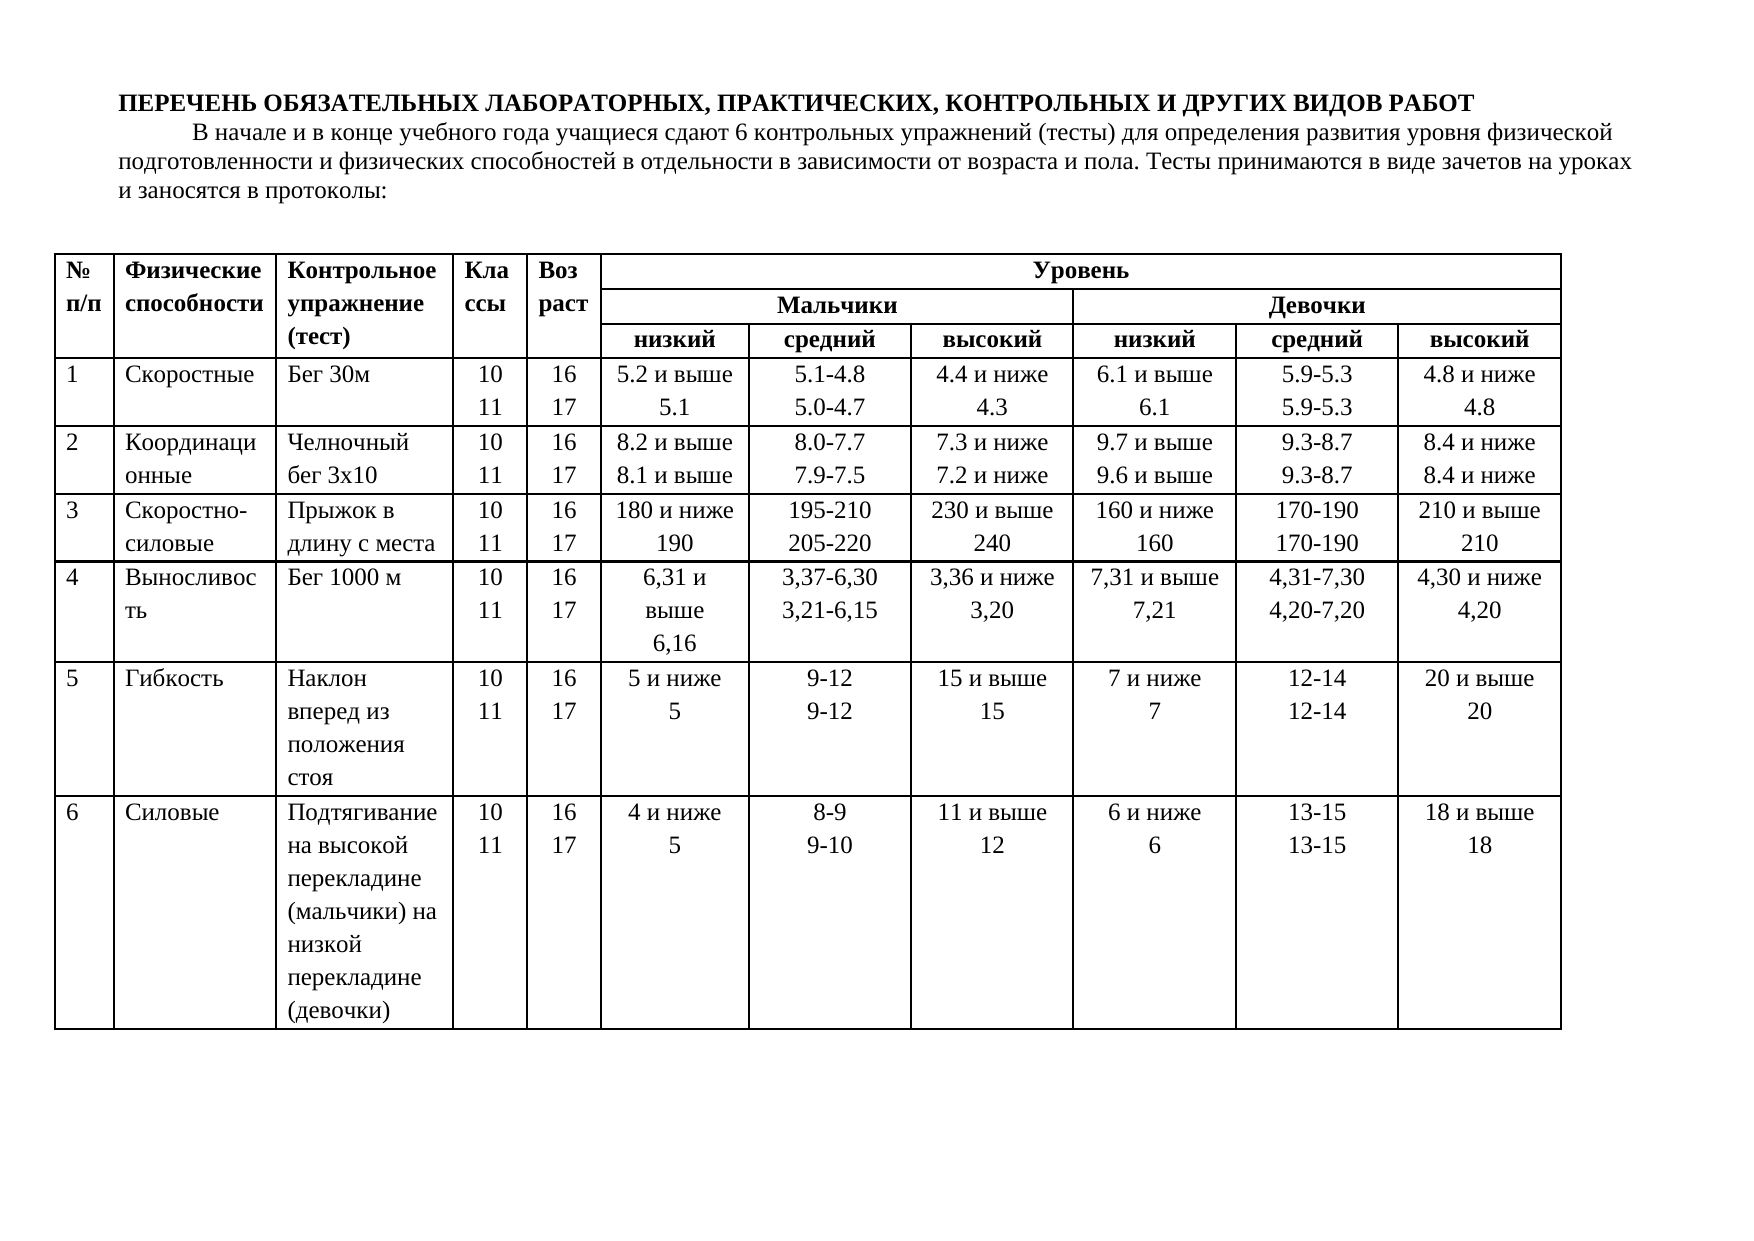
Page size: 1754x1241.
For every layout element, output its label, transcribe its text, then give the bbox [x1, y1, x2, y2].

table_cell 12-14 12-14 [1237, 663, 1397, 795]
table_cell 5 [56, 663, 113, 795]
table_cell 4,30 и ниже 4,20 [1399, 563, 1560, 661]
table_cell 6 и ниже 6 [1074, 797, 1235, 1028]
table_cell 195-210 205-220 [750, 495, 910, 560]
table_cell Гибкость [115, 663, 275, 795]
table_cell 10 11 [454, 563, 526, 661]
text В начале и в конце учебного года учащиеся сдают 6 контрольных упражнений (тесты) для определения развития уровня физической подготовленности и физических способностей в отдельности в зависимости от возраста и пола. Тесты принимаются в виде зачетов на уроках и заносятся в протоколы: [118, 117, 1636, 203]
table_cell Координационные [115, 427, 275, 493]
table_header Контрольное упражнение (тест) [277, 255, 452, 357]
table_cell 18 и выше 18 [1399, 797, 1560, 1028]
table_cell 210 и выше 210 [1399, 495, 1560, 560]
table_cell высокий [1399, 325, 1560, 357]
table_header № п/п [56, 255, 113, 357]
table_cell 8.2 и выше 8.1 и выше [602, 427, 748, 493]
table_cell 9.7 и выше 9.6 и выше [1074, 427, 1235, 493]
table_cell 2 [56, 427, 113, 493]
table_cell 8-9 9-10 [750, 797, 910, 1028]
table_cell 230 и выше 240 [912, 495, 1072, 560]
table_cell средний [750, 325, 910, 357]
table_cell 8.4 и ниже 8.4 и ниже [1399, 427, 1560, 493]
table_cell высокий [912, 325, 1072, 357]
table_cell 16 17 [528, 563, 600, 661]
table_cell 20 и выше 20 [1399, 663, 1560, 795]
table_cell 16 17 [528, 359, 600, 425]
table_cell 9-12 9-12 [750, 663, 910, 795]
table_cell 10 11 [454, 663, 526, 795]
table_cell Скоростные [115, 359, 275, 425]
table_cell 6.1 и выше 6.1 [1074, 359, 1235, 425]
table_cell 13-15 13-15 [1237, 797, 1397, 1028]
table_cell низкий [602, 325, 748, 357]
table_cell 10 11 [454, 427, 526, 493]
table_cell Мальчики [602, 290, 1072, 322]
table_cell 6 [56, 797, 113, 1028]
table_cell 10 11 [454, 495, 526, 560]
text ПЕРЕЧЕНЬ ОБЯЗАТЕЛЬНЫХ ЛАБОРАТОРНЫХ, ПРАКТИЧЕСКИХ, КОНТРОЛЬНЫХ И ДРУГИХ ВИДОВ РАБОТ [118, 88, 1636, 117]
table_cell 16 17 [528, 427, 600, 493]
table_cell Наклон вперед из положения стоя [277, 663, 452, 795]
table_cell 16 17 [528, 663, 600, 795]
table_cell 5.9-5.3 5.9-5.3 [1237, 359, 1397, 425]
table_cell Бег 1000 м [277, 563, 452, 661]
table_cell 4.8 и ниже 4.8 [1399, 359, 1560, 425]
table_cell 15 и выше 15 [912, 663, 1072, 795]
table_cell Выносливость [115, 563, 275, 661]
table_cell 4 [56, 563, 113, 661]
table_header Уровень [602, 255, 1560, 288]
table_cell Подтягивание на высокой перекладине (мальчики) на низкой перекладине (девочки) [277, 797, 452, 1028]
table_cell 7 и ниже 7 [1074, 663, 1235, 795]
table_cell средний [1237, 325, 1397, 357]
table_cell Челночный бег 3х10 [277, 427, 452, 493]
table_header Возраст [528, 255, 600, 357]
table_cell 7.3 и ниже 7.2 и ниже [912, 427, 1072, 493]
table_cell Прыжок в длину с места [277, 495, 452, 560]
table_header Классы [454, 255, 526, 357]
table_header Физические способности [115, 255, 275, 357]
table_cell 160 и ниже 160 [1074, 495, 1235, 560]
table_cell 180 и ниже 190 [602, 495, 748, 560]
table_cell 5.1-4.8 5.0-4.7 [750, 359, 910, 425]
table_cell 7,31 и выше 7,21 [1074, 563, 1235, 661]
table_cell Силовые [115, 797, 275, 1028]
table_cell 4 и ниже 5 [602, 797, 748, 1028]
table_cell 6,31 и выше 6,16 [602, 563, 748, 661]
table_cell 5 и ниже 5 [602, 663, 748, 795]
table_cell 9.3-8.7 9.3-8.7 [1237, 427, 1397, 493]
table_cell 16 17 [528, 495, 600, 560]
table_cell 11 и выше 12 [912, 797, 1072, 1028]
table_cell Бег 30м [277, 359, 452, 425]
table_cell 5.2 и выше 5.1 [602, 359, 748, 425]
table_cell 16 17 [528, 797, 600, 1028]
table_cell низкий [1074, 325, 1235, 357]
table_cell 10 11 [454, 359, 526, 425]
table_cell 8.0-7.7 7.9-7.5 [750, 427, 910, 493]
table_cell 1 [56, 359, 113, 425]
table_cell 3,36 и ниже 3,20 [912, 563, 1072, 661]
table_cell 3,37-6,30 3,21-6,15 [750, 563, 910, 661]
table_cell 4.4 и ниже 4.3 [912, 359, 1072, 425]
table_cell 4,31-7,30 4,20-7,20 [1237, 563, 1397, 661]
table_cell 10 11 [454, 797, 526, 1028]
table_cell 170-190 170-190 [1237, 495, 1397, 560]
table_cell Девочки [1074, 290, 1560, 322]
table_cell Скоростно-силовые [115, 495, 275, 560]
table_cell 3 [56, 495, 113, 560]
